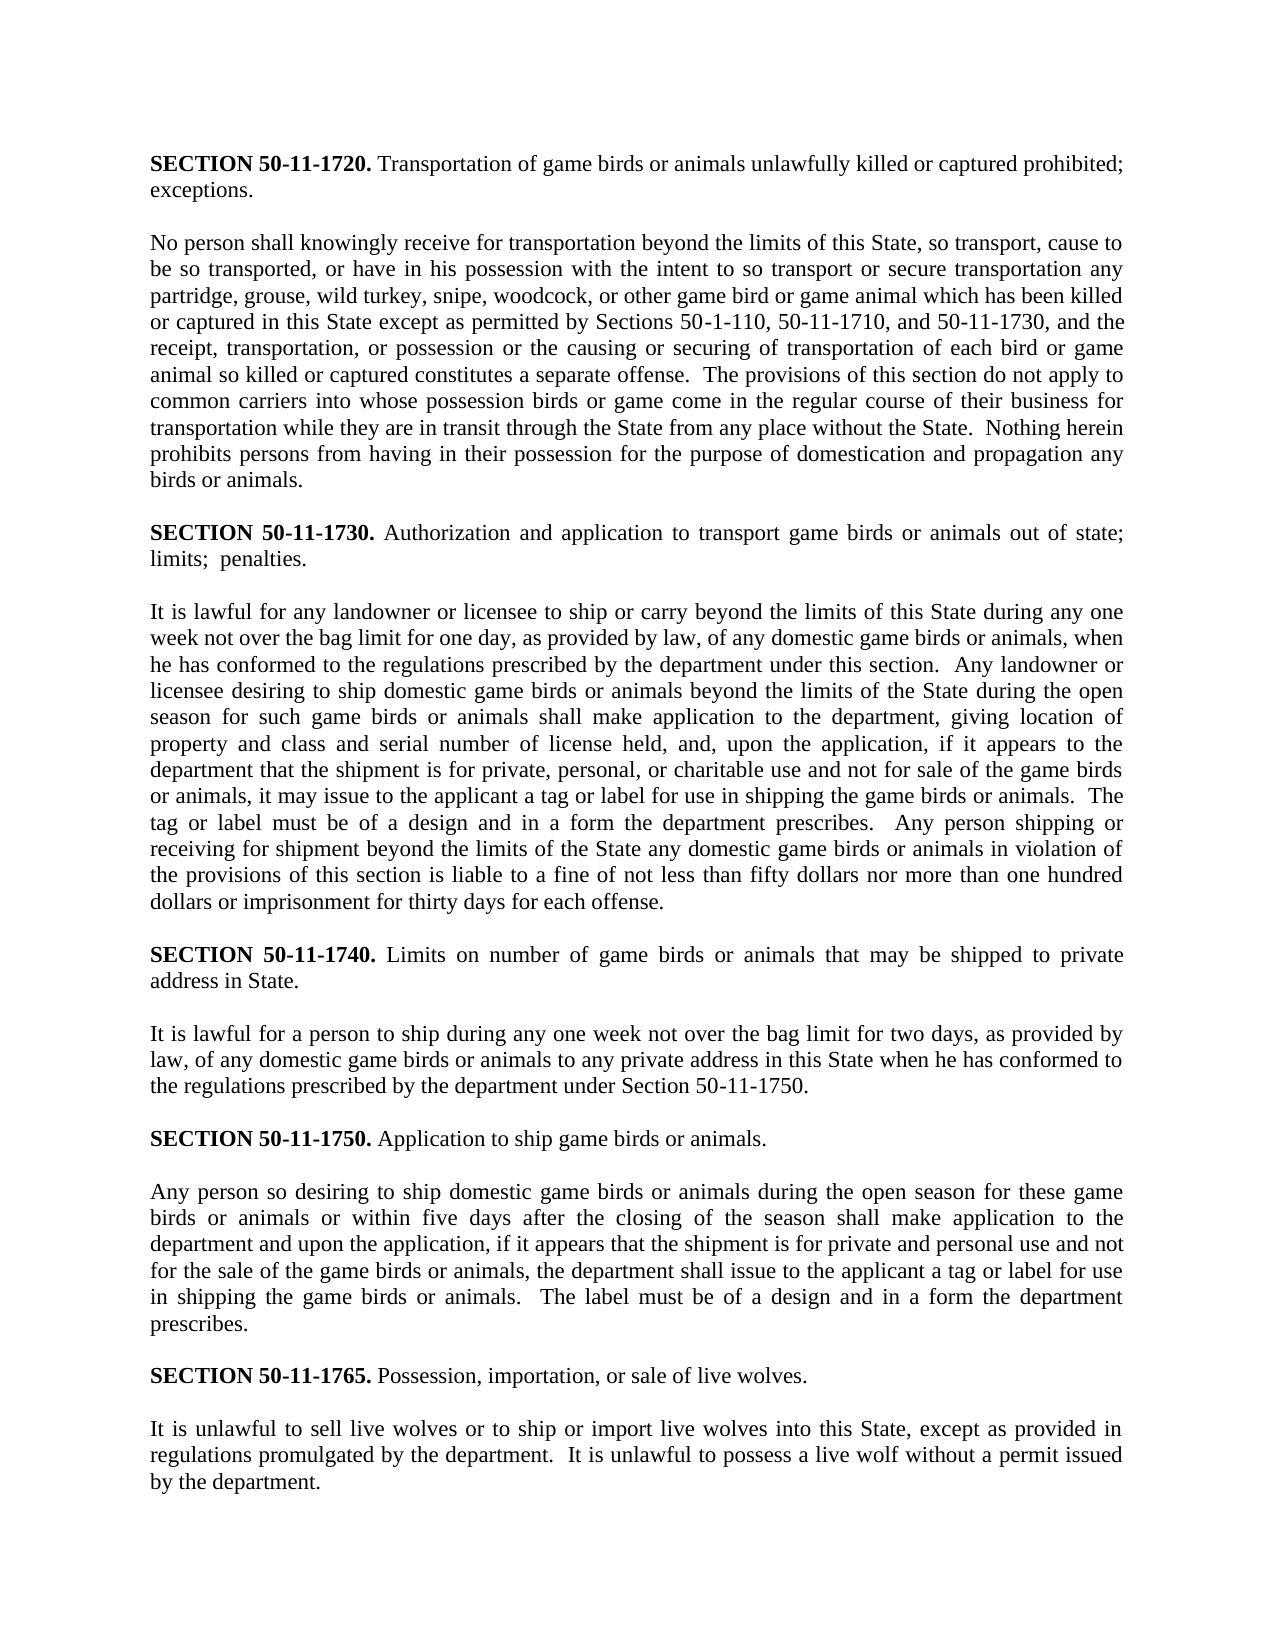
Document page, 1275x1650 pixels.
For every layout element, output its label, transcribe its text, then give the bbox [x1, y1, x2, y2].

text It is lawful for a person to ship during any one week not over the bag limit for two days, as provided by law, of any domestic game birds or animals to any private address in this State when he has conformed to the regulations prescribed by the department under Section 50-11-1750. [150, 1020, 1125, 1099]
text SECTION 50-11-1730. Authorization and application to transport game birds or animals out of state; limits; penalties. [150, 519, 1125, 572]
text SECTION 50-11-1720. Transportation of game birds or animals unlawfully killed or captured prohibited; exceptions. [150, 150, 1125, 203]
text It is unlawful to sell live wolves or to ship or import live wolves into this State, except as provided in regulations promulgated by the department. It is unlawful to possess a live wolf without a permit issued by the department. [150, 1415, 1125, 1494]
text SECTION 50-11-1765. Possession, importation, or sale of live wolves. [150, 1362, 1125, 1389]
text Any person so desiring to ship domestic game birds or animals during the open season for these game birds or animals or within five days after the closing of the season shall make application to the department and upon the application, if it appears that the shipment is for private and personal use and not for the sale of the game birds or animals, the department shall issue to the applicant a tag or label for use in shipping the game birds or animals. The label must be of a design and in a form the department prescribes. [150, 1178, 1125, 1336]
text SECTION 50-11-1740. Limits on number of game birds or animals that may be shipped to private address in State. [150, 941, 1125, 993]
text SECTION 50-11-1750. Application to ship game birds or animals. [150, 1125, 1125, 1151]
text It is lawful for any landowner or licensee to ship or carry beyond the limits of this State during any one week not over the bag limit for one day, as provided by law, of any domestic game birds or animals, when he has conformed to the regulations prescribed by the department under this section. Any landowner or licensee desiring to ship domestic game birds or animals beyond the limits of the State during the open season for such game birds or animals shall make application to the department, giving location of property and class and serial number of license held, and, upon the application, if it appears to the department that the shipment is for private, personal, or charitable use and not for sale of the game birds or animals, it may issue to the applicant a tag or label for use in shipping the game birds or animals. The tag or label must be of a design and in a form the department prescribes. Any person shipping or receiving for shipment beyond the limits of the State any domestic game birds or animals in violation of the provisions of this section is liable to a fine of not less than fifty dollars nor more than one hundred dollars or imprisonment for thirty days for each offense. [150, 598, 1125, 914]
text No person shall knowingly receive for transportation beyond the limits of this State, so transport, cause to be so transported, or have in his possession with the intent to so transport or secure transportation any partridge, grouse, wild turkey, snipe, woodcock, or other game bird or game animal which has been killed or captured in this State except as permitted by Sections 50-1-110, 50-11-1710, and 50-11-1730, and the receipt, transportation, or possession or the causing or securing of transportation of each bird or game animal so killed or captured constitutes a separate offense. The provisions of this section do not apply to common carriers into whose possession birds or game come in the regular course of their business for transportation while they are in transit through the State from any place without the State. Nothing herein prohibits persons from having in their possession for the purpose of domestication and propagation any birds or animals. [150, 229, 1125, 493]
